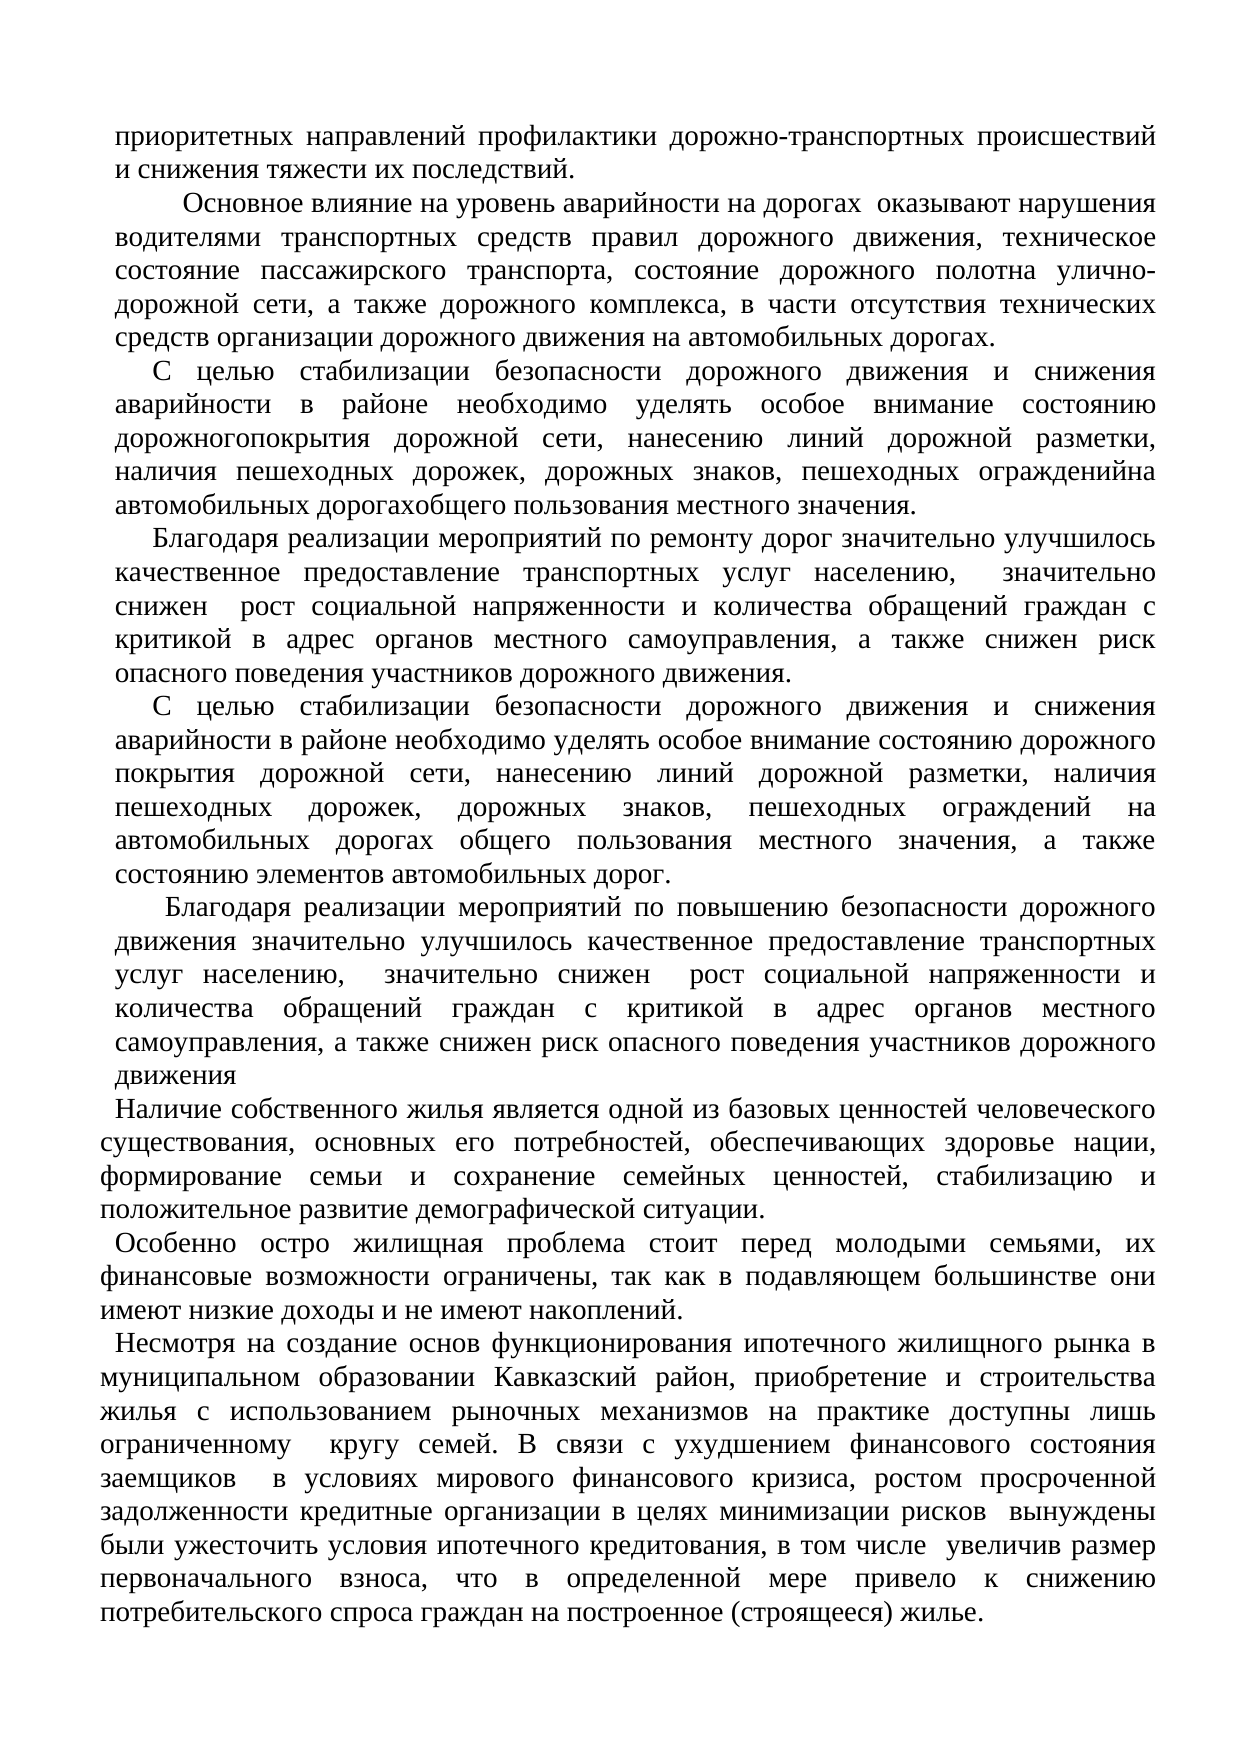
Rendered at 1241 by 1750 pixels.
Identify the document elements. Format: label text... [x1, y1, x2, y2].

text С целью стабилизации безопасности дорожного движения и снижения аварийности в районе необходимо уделять особое внимание состоянию дорожного покрытия дорожной сети, нанесению линий дорожной разметки, наличия пешеходных дорожек, дорожных знаков, пешеходных ограждений на автомобильных дорогах общего пользования местного значения, а также состоянию элементов автомобильных дорог. [114, 688, 1157, 889]
text Особенно остро жилищная проблема стоит перед молодыми семьями, их финансовые возможности ограничены, так как в подавляющем большинстве они имеют низкие доходы и не имеют накоплений. [100, 1225, 1157, 1326]
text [114, 118, 1157, 185]
text Наличие собственного жилья является одной из базовых ценностей человеческого существования, основных его потребностей, обеспечивающих здоровье нации, формирование семьи и сохранение семейных ценностей, стабилизацию и положительное развитие демографической ситуации. [100, 1091, 1157, 1225]
text Несмотря на создание основ функционирования ипотечного жилищного рынка в муниципальном образовании Кавказский район, приобретение и строительства жилья с использованием рыночных механизмов на практике доступны лишь ограниченному кругу семей. В связи с ухудшением финансового состояния заемщиков в условиях мирового финансового кризиса, ростом просроченной задолженности кредитные организации в целях минимизации рисков вынуждены были ужесточить условия ипотечного кредитования, в том числе увеличив размер первоначального взноса, что в определенной мере привело к снижению потребительского спроса граждан на построенное (строящееся) жилье. [100, 1326, 1157, 1627]
text Благодаря реализации мероприятий по ремонту дорог значительно улучшилось качественное предоставление транспортных услуг населению, значительно снижен рост социальной напряженности и количества обращений граждан с критикой в адрес органов местного самоуправления, а также снижен риск опасного поведения участников дорожного движения. [114, 521, 1157, 688]
text Благодаря реализации мероприятий по повышению безопасности дорожного движения значительно улучшилось качественное предоставление транспортных услуг населению, значительно снижен рост социальной напряженности и количества обращений граждан с критикой в адрес органов местного самоуправления, а также снижен риск опасного поведения участников дорожного движения [114, 889, 1157, 1091]
text С целью стабилизации безопасности дорожного движения и снижения аварийности в районе необходимо уделять особое внимание состоянию дорожногопокрытия дорожной сети, нанесению линий дорожной разметки, наличия пешеходных дорожек, дорожных знаков, пешеходных огражденийна автомобильных дорогахобщего пользования местного значения. [114, 353, 1157, 521]
text Основное влияние на уровень аварийности на дорогах оказывают нарушения водителями транспортных средств правил дорожного движения, техническое состояние пассажирского транспорта, состояние дорожного полотна улично-дорожной сети, а также дорожного комплекса, в части отсутствия технических средств организации дорожного движения на автомобильных дорогах. [114, 185, 1157, 353]
